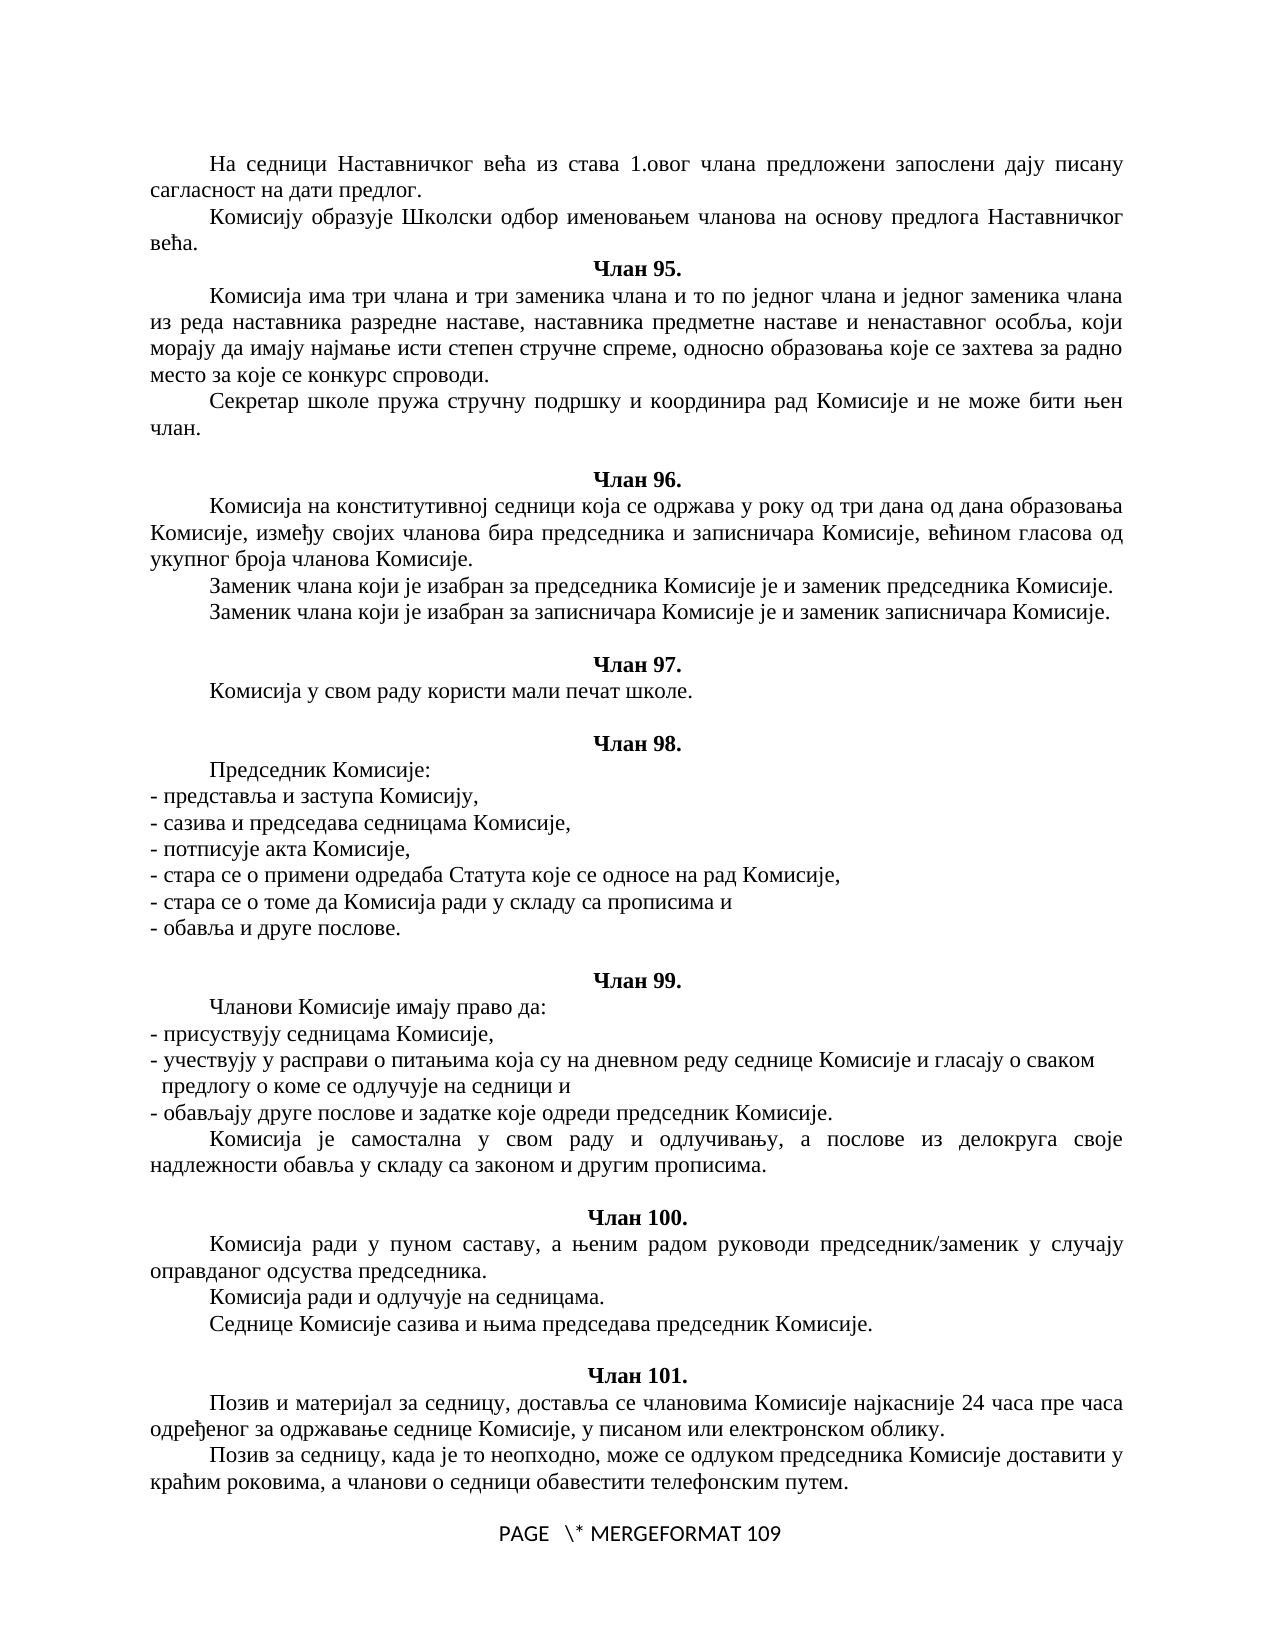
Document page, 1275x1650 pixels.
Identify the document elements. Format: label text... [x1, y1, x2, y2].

text Члан 95. [150, 255, 1125, 282]
text Седнице Комисије сазива и њима председава председник Комисије. [150, 1309, 1125, 1336]
text - сазива и председава седницама Комисије, [150, 809, 1125, 835]
text Комисија ради у пуном саставу, а њеним радом руководи председник/заменик у случају оправданог одсуства председника. [150, 1231, 1125, 1283]
text Заменик члана који је изабран за записничара Комисије је и заменик записничара Комисије. [150, 598, 1125, 624]
text Члан 101. [150, 1362, 1125, 1389]
text - обавља и друге послове. [150, 914, 1125, 941]
text Позив и материјал за седницу, доставља се члановима Комисије најкасније 24 часа пре часа одређеног за одржавање седнице Комисије, у писаном или електронском облику. [150, 1389, 1125, 1441]
text На седници Наставничког већа из става 1.овог члана предложени запослени дају писану сагласност на дати предлог. [150, 150, 1125, 203]
text Члан 100. [150, 1204, 1125, 1231]
text - присуствују седницама Комисије, [150, 1020, 1125, 1046]
text Позив за седницу, када је то неопходно, може се oдлуком председника Комисије доставити у краћим роковима, а чланови о седници обавестити телефонским путем. [150, 1441, 1125, 1494]
text Члан 98. [150, 730, 1125, 756]
text Члан 96. [150, 466, 1125, 493]
text предлогу о коме се одлучује на седници и [150, 1072, 1125, 1099]
text - учествују у расправи о питањима која су на дневном реду седнице Комисије и гласају о сваком [150, 1046, 1125, 1072]
text Заменик члана који је изабран за председника Комисије је и заменик председника Комисије. [150, 572, 1125, 598]
text - представља и заступа Комисију, [150, 782, 1125, 809]
text - стара се о примени одредаба Статута које се односе на рад Комисије, [150, 862, 1125, 888]
text - обављају друге послове и задатке које одреди председник Комисије. [150, 1099, 1125, 1125]
text Комисија је самостална у свом раду и одлучивању, а послове из делокруга своје надлежности обавља у складу са законом и другим прописима. [150, 1125, 1125, 1178]
text Комисија у свом раду користи мали печат школе. [150, 677, 1125, 703]
text - стара се о томе да Комисија ради у складу са прописима и [150, 888, 1125, 914]
text Секретар школе пружа стручну подршку и координира рад Комисије и не може бити њен члан. [150, 387, 1125, 440]
text Члан 97. [150, 651, 1125, 677]
text Чланови Комисије имају право да: [150, 993, 1125, 1020]
text Комисија има три члана и три заменика члана и то по једног члана и једног заменика члана из реда наставника разредне наставе, наставника предметне наставе и ненаставног особља, који морају да имају најмање исти степен стручне спреме, односно образовања које се захтева за радно место за које се конкурс спроводи. [150, 282, 1125, 387]
text Комисију образује Школски одбор именовањем чланова на основу предлога Наставничког већа. [150, 203, 1125, 255]
text Комисија на конститутивној седници која се одржава у року од три дана од дана образовања Комисије, између својих чланова бира председника и записничара Комисије, већином гласова од укупног броја чланова Комисије. [150, 493, 1125, 572]
text Комисија ради и одлучује на седницама. [150, 1283, 1125, 1309]
text - потписује акта Комисије, [150, 835, 1125, 862]
text Председник Комисије: [150, 756, 1125, 782]
text Члан 99. [150, 967, 1125, 993]
